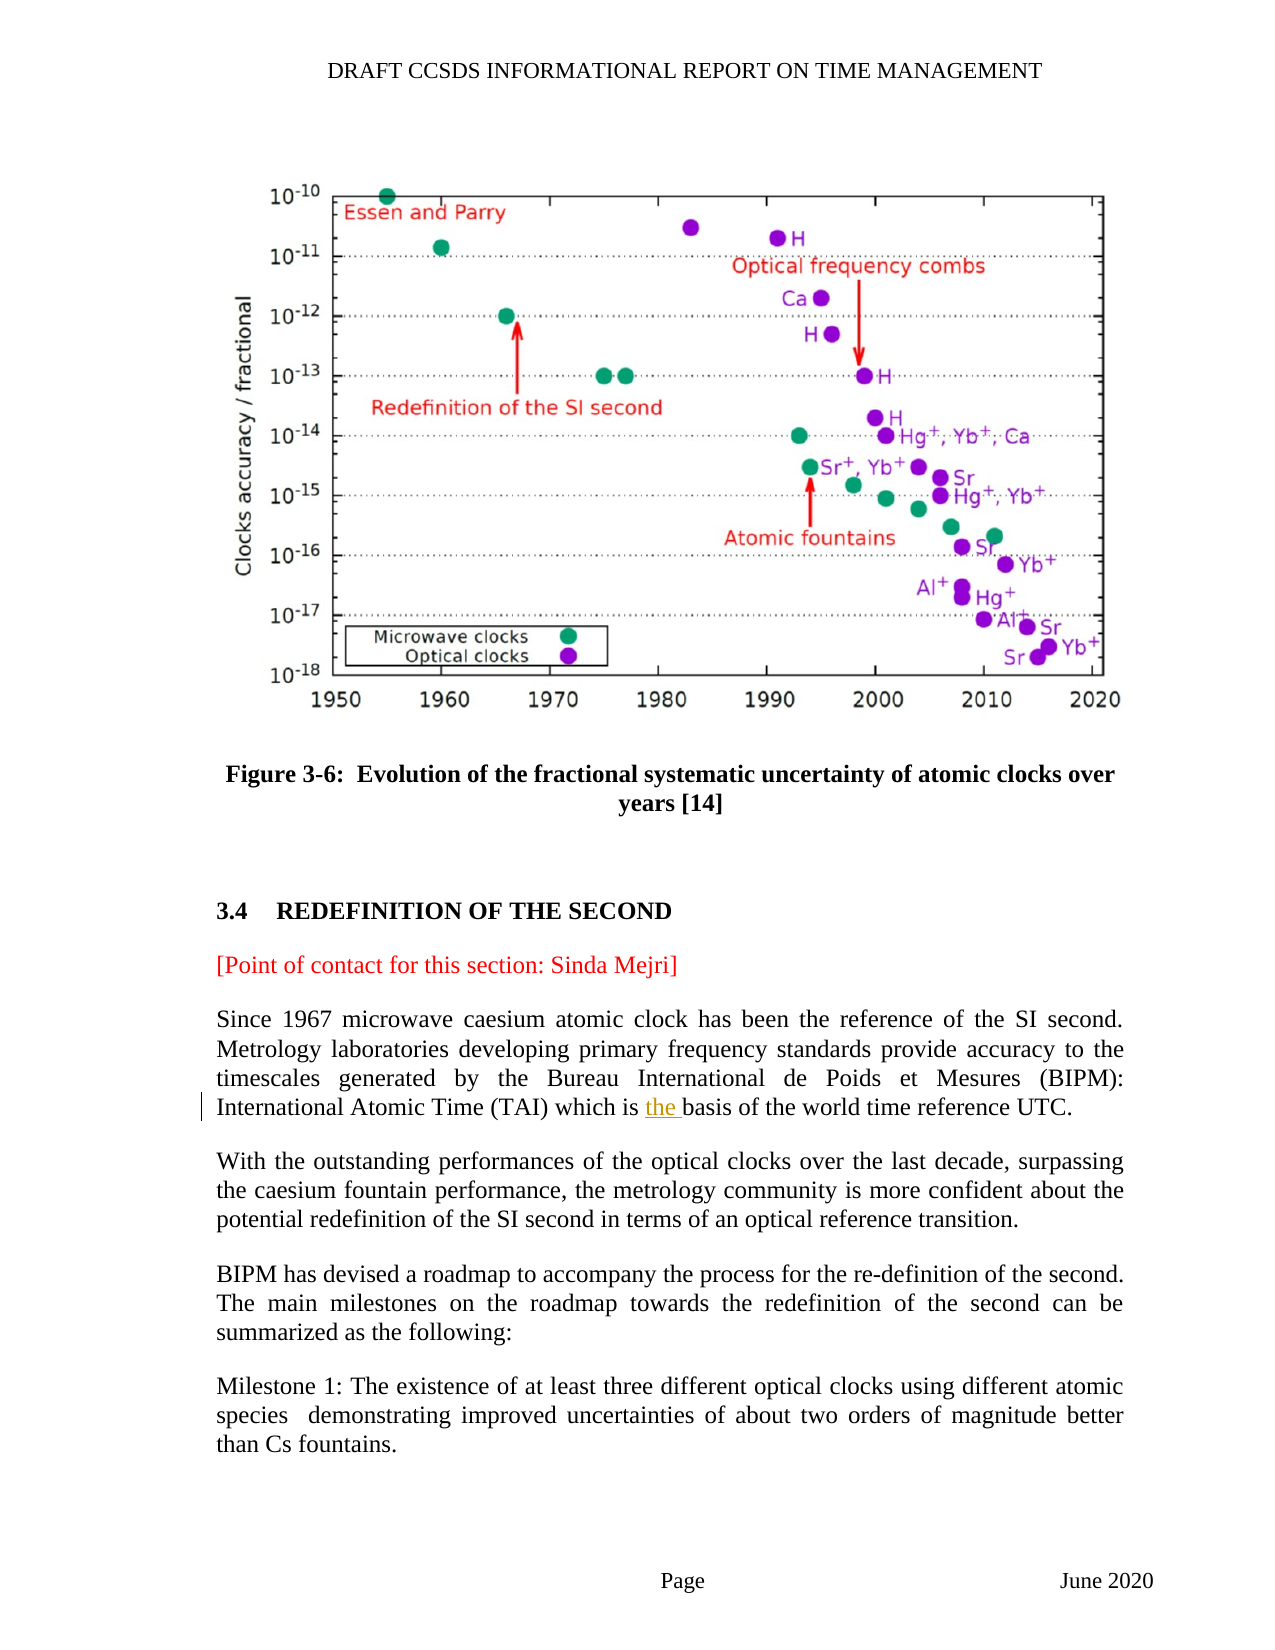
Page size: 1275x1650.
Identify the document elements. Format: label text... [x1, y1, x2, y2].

text BIPM has devised a roadmap to accompany the process for the re-definition of the second. The main milestones on the roadmap towards the redefinition of the second can be summarized as the following: [216, 1258, 1125, 1346]
subtitle Redefinition of the second [216, 896, 1125, 925]
picture [208, 150, 1148, 730]
text Figure 3-6: Evolution of the fractional systematic uncertainty of atomic clocks over years [14] [216, 759, 1125, 817]
text With the outstanding performances of the optical clocks over the last decade, surpassing the caesium fountain performance, the metrology community is more confident about the potential redefinition of the SI second in terms of an optical reference transition. [216, 1146, 1125, 1233]
text Milestone 1: The existence of at least three different optical clocks using different atomic species demonstrating improved uncertainties of about two orders of magnitude better than Cs fountains. [216, 1371, 1125, 1458]
text Since 1967 microwave caesium atomic clock has been the reference of the SI second. Metrology laboratories developing primary frequency standards provide accuracy to the timescales generated by the Bureau International de Poids et Mesures (BIPM): International Atomic Time (TAI) which is basis of the world time reference UTC. [216, 1004, 1125, 1121]
text [Point of contact for this section: Sinda Mejri] [216, 950, 1125, 979]
